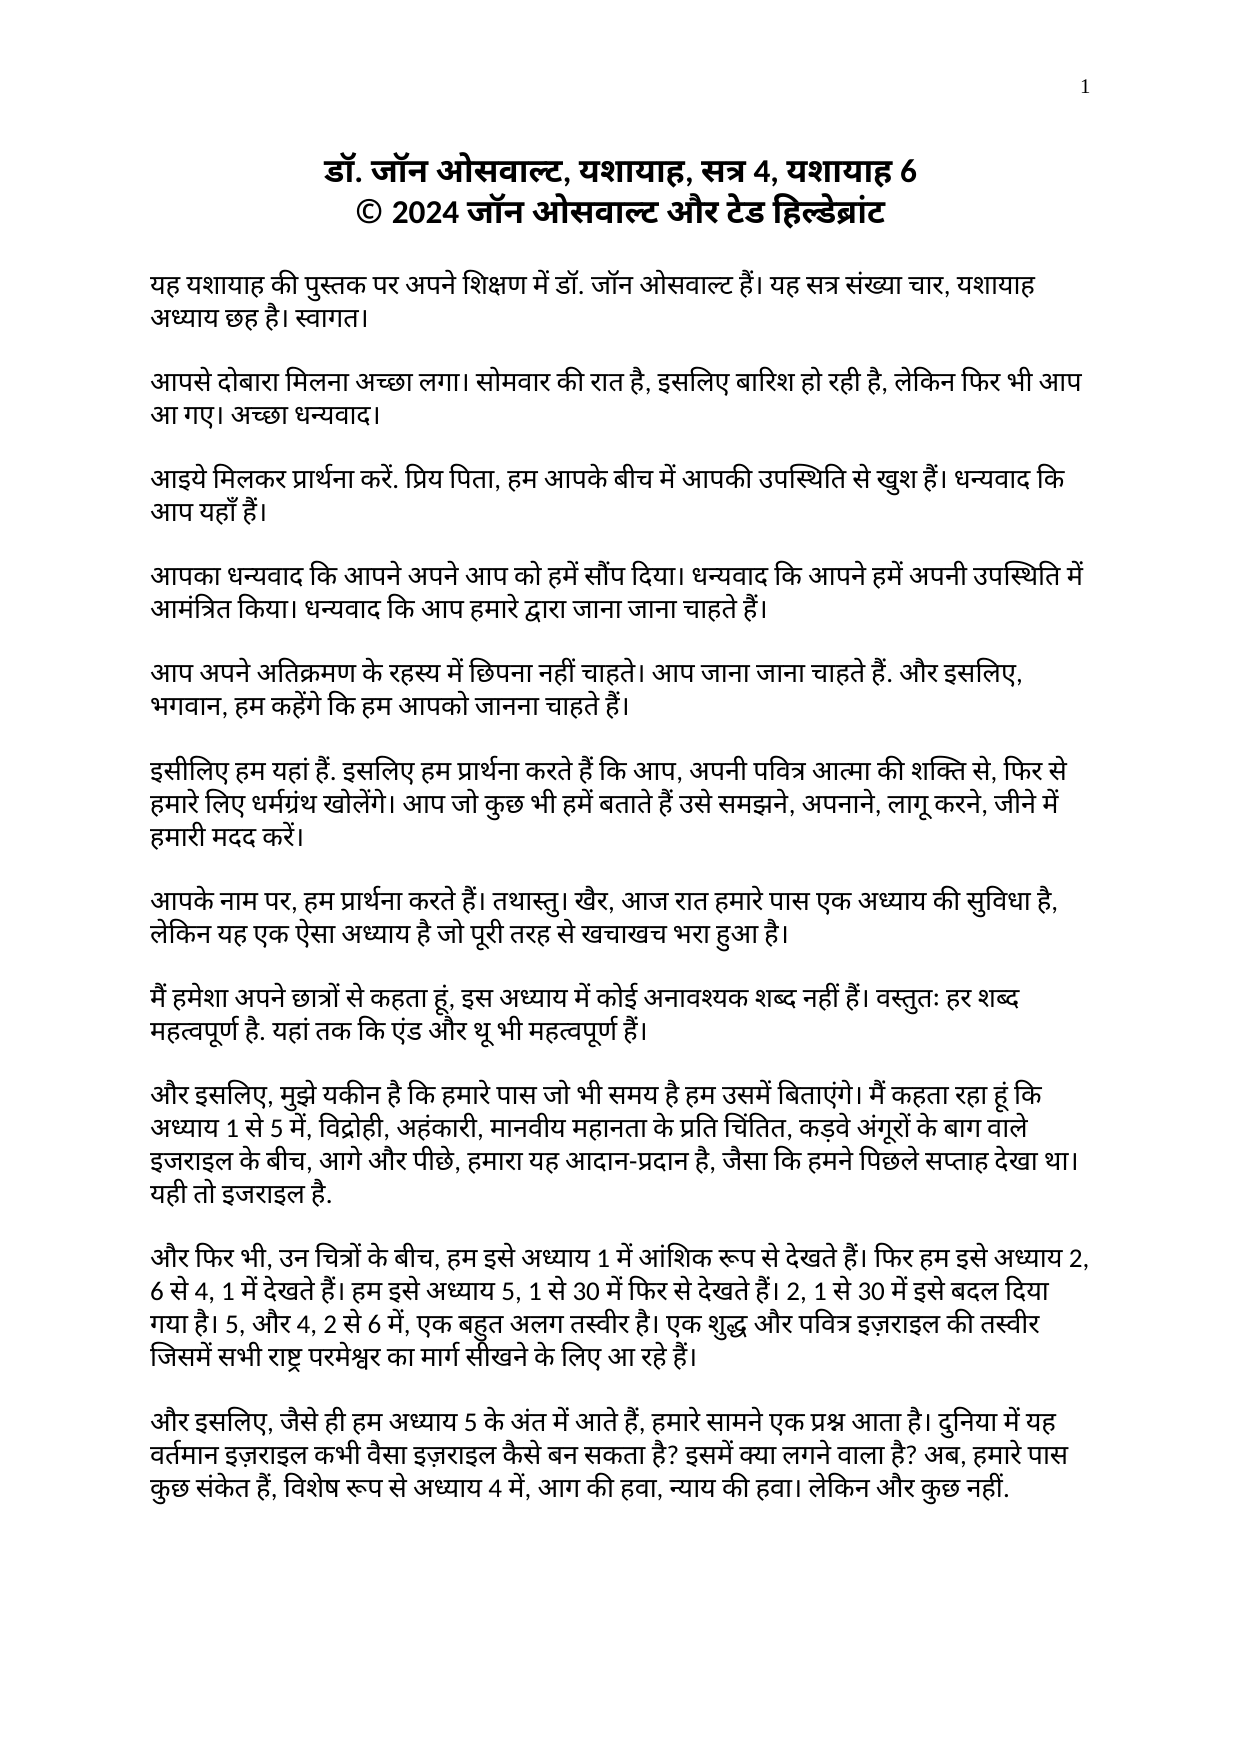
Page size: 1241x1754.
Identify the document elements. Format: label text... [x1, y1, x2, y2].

text यह यशायाह की पुस्तक पर अपने शिक्षण में डॉ. जॉन ओसवाल्ट हैं। यह सत्र संख्या चार, यशायाह अध्याय छह है। स्वागत। [150, 268, 1090, 334]
text आपके नाम पर, हम प्रार्थना करते हैं। तथास्तु। खैर, आज रात हमारे पास एक अध्याय की सुविधा है, लेकिन यह एक ऐसा अध्याय है जो पूरी तरह से खचाखच भरा हुआ है। [150, 884, 1090, 950]
text और फिर भी, उन चित्रों के बीच, हम इसे अध्याय 1 में आंशिक रूप से देखते हैं। फिर हम इसे अध्याय 2, 6 से 4, 1 में देखते हैं। हम इसे अध्याय 5, 1 से 30 में फिर से देखते हैं। 2, 1 से 30 में इसे बदल दिया गया है। 5, और 4, 2 से 6 में, एक बहुत अलग तस्वीर है। एक शुद्ध और पवित्र इज़राइल की तस्वीर जिसमें सभी राष्ट्र परमेश्वर का मार्ग सीखने के लिए आ रहे हैं। [150, 1242, 1090, 1374]
text इसीलिए हम यहां हैं. इसलिए हम प्रार्थना करते हैं कि आप, अपनी पवित्र आत्मा की शक्ति से, फिर से हमारे लिए धर्मग्रंथ खोलेंगे। आप जो कुछ भी हमें बताते हैं उसे समझने, अपनाने, लागू करने, जीने में हमारी मदद करें। [150, 754, 1090, 853]
text मैं हमेशा अपने छात्रों से कहता हूं, इस अध्याय में कोई अनावश्यक शब्द नहीं हैं। वस्तुतः हर शब्द महत्वपूर्ण है. यहां तक कि एंड और थू भी महत्वपूर्ण हैं। [150, 981, 1090, 1047]
text और इसलिए, जैसे ही हम अध्याय 5 के अंत में आते हैं, हमारे सामने एक प्रश्न आता है। दुनिया में यह वर्तमान इज़राइल कभी वैसा इज़राइल कैसे बन सकता है? इसमें क्या लगने वाला है? अब, हमारे पास कुछ संकेत हैं, विशेष रूप से अध्याय 4 में, आग की हवा, न्याय की हवा। लेकिन और कुछ नहीं. [150, 1405, 1090, 1504]
text डॉ. जॉन ओसवाल्ट, यशायाह, सत्र 4, यशायाह 6 [150, 150, 1090, 191]
text आपका धन्यवाद कि आपने अपने आप को हमें सौंप दिया। धन्यवाद कि आपने हमें अपनी उपस्थिति में आमंत्रित किया। धन्यवाद कि आप हमारे द्वारा जाना जाना चाहते हैं। [150, 559, 1090, 625]
text और इसलिए, मुझे यकीन है कि हमारे पास जो भी समय है हम उसमें बिताएंगे। मैं कहता रहा हूं कि अध्याय 1 से 5 में, विद्रोही, अहंकारी, मानवीय महानता के प्रति चिंतित, कड़वे अंगूरों के बाग वाले इजराइल के बीच, आगे और पीछे, हमारा यह आदान-प्रदान है, जैसा कि हमने पिछले सप्ताह देखा था। यही तो इजराइल है. [150, 1078, 1090, 1210]
text © 2024 जॉन ओसवाल्ट और टेड हिल्डेब्रांट [150, 191, 1090, 237]
text आपसे दोबारा मिलना अच्छा लगा। सोमवार की रात है, इसलिए बारिश हो रही है, लेकिन फिर भी आप आ गए। अच्छा धन्यवाद। [150, 365, 1090, 431]
text आप अपने अतिक्रमण के रहस्य में छिपना नहीं चाहते। आप जाना जाना चाहते हैं. और इसलिए, भगवान, हम कहेंगे कि हम आपको जानना चाहते हैं। [150, 657, 1090, 723]
text आइये मिलकर प्रार्थना करें. प्रिय पिता, हम आपके बीच में आपकी उपस्थिति से खुश हैं। धन्यवाद कि आप यहाँ हैं। [150, 462, 1090, 528]
